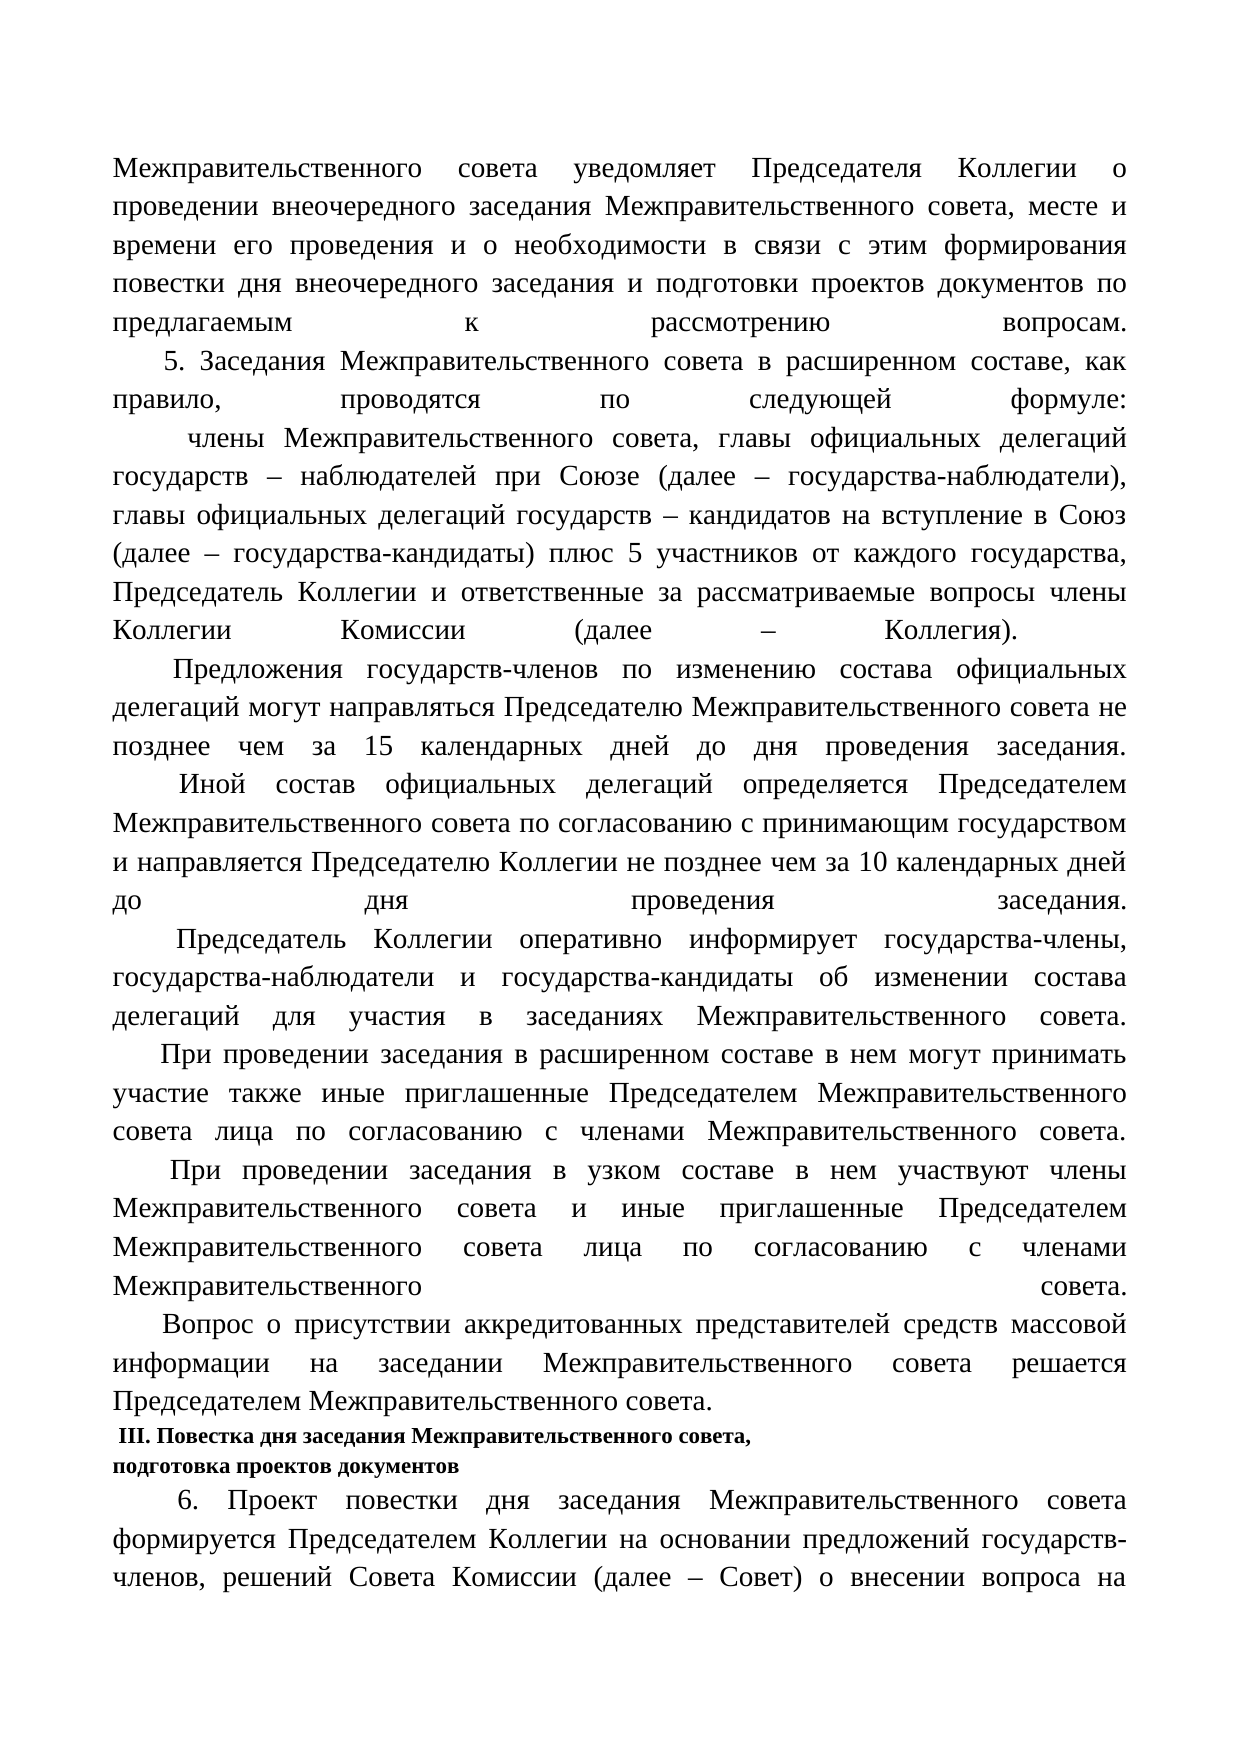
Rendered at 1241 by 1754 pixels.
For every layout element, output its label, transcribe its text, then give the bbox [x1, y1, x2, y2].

text III. Повестка дня заседания Межправительственного совета, подготовка проектов документов [112, 1422, 1128, 1478]
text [112, 150, 1128, 1417]
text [112, 1482, 1128, 1593]
